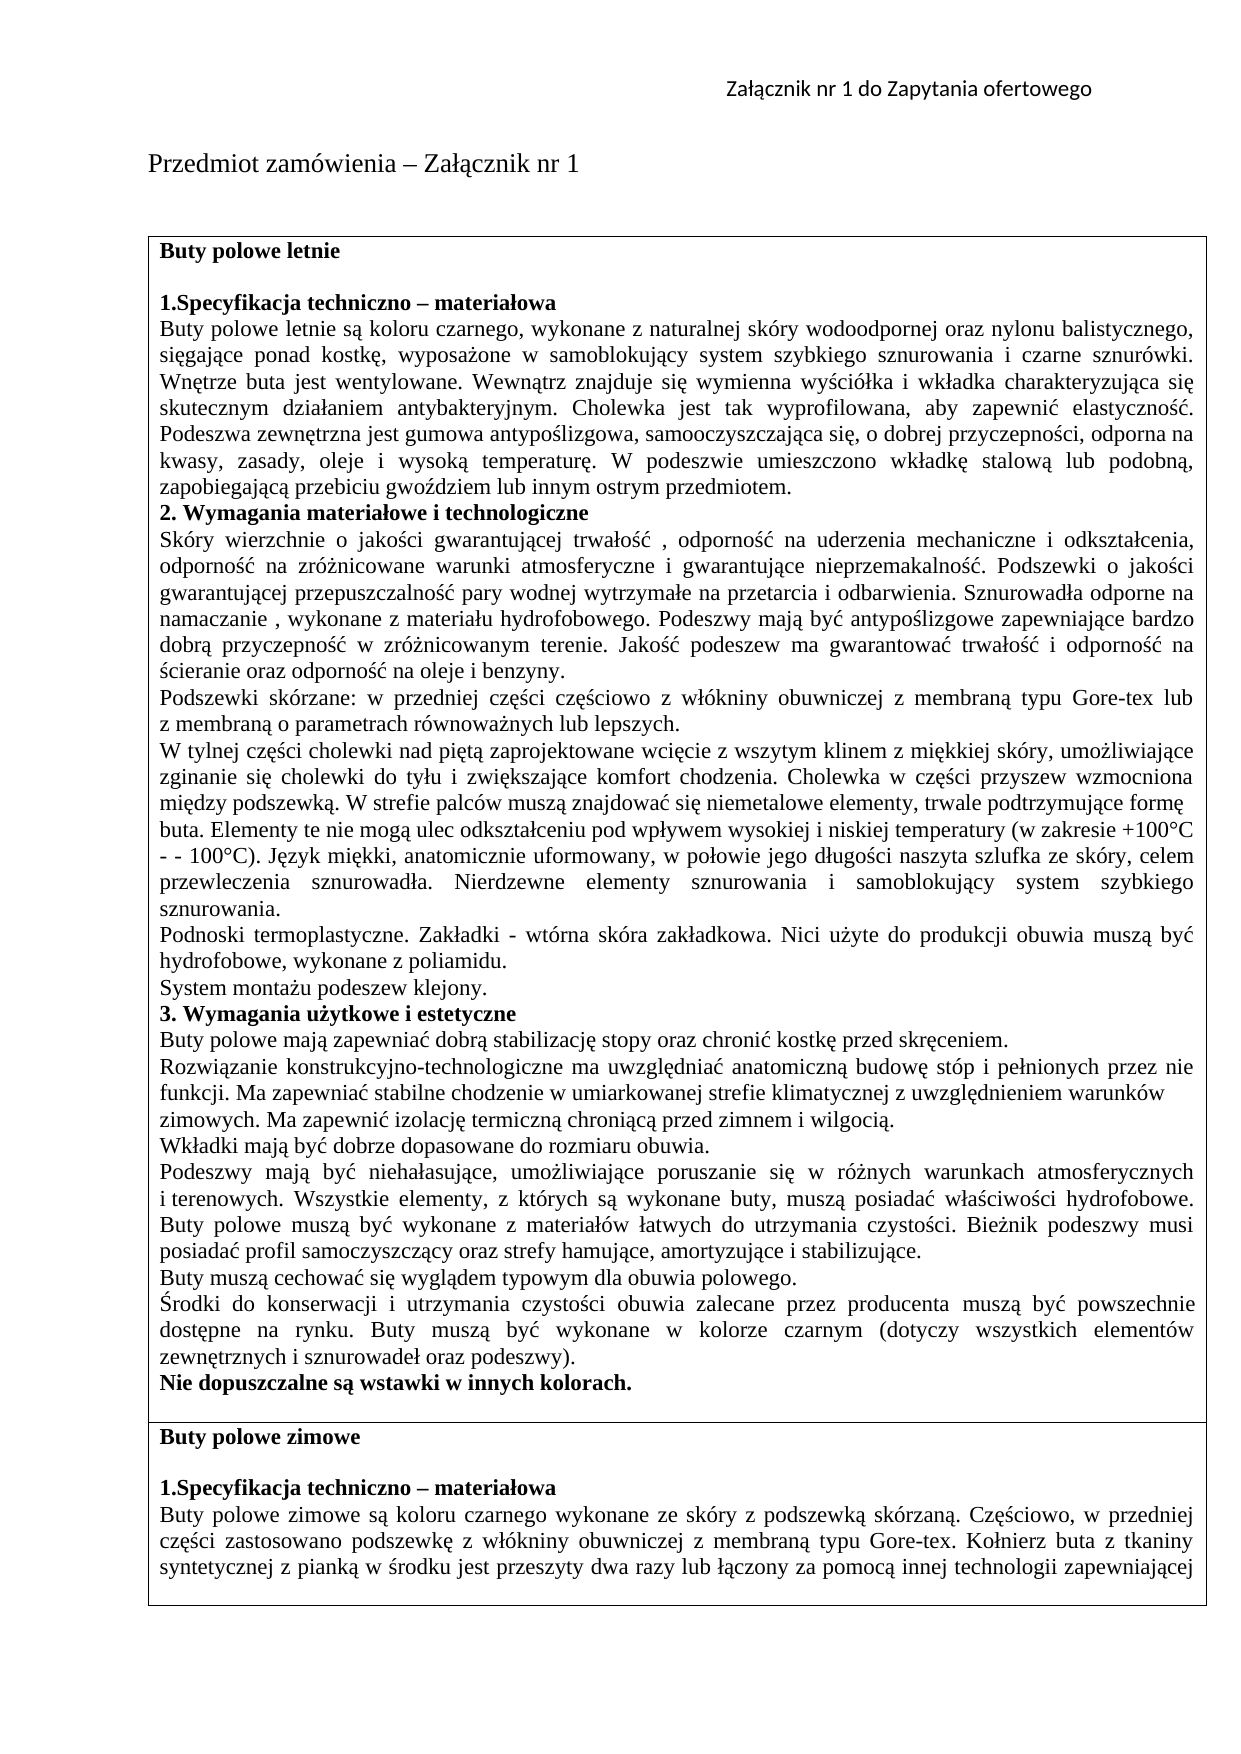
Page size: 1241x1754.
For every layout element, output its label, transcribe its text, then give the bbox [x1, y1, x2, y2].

table_header Buty polowe letnie 1.Specyfikacja techniczno – materiałowa Buty polowe letnie są koloru czarnego, wykonane z naturalnej skóry wodoodpornej oraz nylonu balistycznego, sięgające ponad kostkę, wyposażone w samoblokujący system szybkiego sznurowania i czarne sznurówki. Wnętrze buta jest wentylowane. Wewnątrz znajduje się wymienna wyściółka i wkładka charakteryzująca się skutecznym działaniem antybakteryjnym. Cholewka jest tak wyprofilowana, aby zapewnić elastyczność. Podeszwa zewnętrzna jest gumowa antypoślizgowa, samooczyszczająca się, o dobrej przyczepności, odporna na kwasy, zasady, oleje i wysoką temperaturę. W podeszwie umieszczono wkładkę stalową lub podobną, zapobiegającą przebiciu gwoździem lub innym ostrym przedmiotem. 2. Wymagania materiałowe i technologiczne Skóry wierzchnie o jakości gwarantującej trwałość , odporność na uderzenia mechaniczne i odkształcenia, odporność na zróżnicowane warunki atmosferyczne i gwarantujące nieprzemakalność. Podszewki o jakości gwarantującej przepuszczalność pary wodnej wytrzymałe na przetarcia i odbarwienia. Sznurowadła odporne na namaczanie , wykonane z materiału hydrofobowego. Podeszwy mają być antypoślizgowe zapewniające bardzo dobrą przyczepność w zróżnicowanym terenie. Jakość podeszew ma gwarantować trwałość i odporność na ścieranie oraz odporność na oleje i benzyny. Podszewki skórzane: w przedniej części częściowo z włókniny obuwniczej z membraną typu Gore-tex lub z membraną o parametrach równoważnych lub lepszych. W tylnej części cholewki nad piętą zaprojektowane wcięcie z wszytym klinem z miękkiej skóry, umożliwiające zginanie się cholewki do tyłu i zwiększające komfort chodzenia. Cholewka w części przyszew wzmocniona między podszewką. W strefie palców muszą znajdować się niemetalowe elementy, trwale podtrzymujące formę buta. Elementy te nie mogą ulec odkształceniu pod wpływem wysokiej i niskiej temperatury (w zakresie +100°C - - 100°C). Język miękki, anatomicznie uformowany, w połowie jego długości naszyta szlufka ze skóry, celem przewleczenia sznurowadła. Nierdzewne elementy sznurowania i samoblokujący system szybkiego sznurowania. Podnoski termoplastyczne. Zakładki - wtórna skóra zakładkowa. Nici użyte do produkcji obuwia muszą być hydrofobowe, wykonane z poliamidu. System montażu podeszew klejony. 3. Wymagania użytkowe i estetyczne Buty polowe mają zapewniać dobrą stabilizację stopy oraz chronić kostkę przed skręceniem. Rozwiązanie konstrukcyjno-technologiczne ma uwzględniać anatomiczną budowę stóp i pełnionych przez nie funkcji. Ma zapewniać stabilne chodzenie w umiarkowanej strefie klimatycznej z uwzględnieniem warunków zimowych. Ma zapewnić izolację termiczną chroniącą przed zimnem i wilgocią. Wkładki mają być dobrze dopasowane do rozmiaru obuwia. Podeszwy mają być niehałasujące, umożliwiające poruszanie się w różnych warunkach atmosferycznych i terenowych. Wszystkie elementy, z których są wykonane buty, muszą posiadać właściwości hydrofobowe. Buty polowe muszą być wykonane z materiałów łatwych do utrzymania czystości. Bieżnik podeszwy musi posiadać profil samoczyszczący oraz strefy hamujące, amortyzujące i stabilizujące. Buty muszą cechować się wyglądem typowym dla obuwia polowego. Środki do konserwacji i utrzymania czystości obuwia zalecane przez producenta muszą być powszechnie dostępne na rynku. Buty muszą być wykonane w kolorze czarnym (dotyczy wszystkich elementów zewnętrznych i sznurowadeł oraz podeszwy). Nie dopuszczalne są wstawki w innych kolorach. [149, 237, 1206, 1422]
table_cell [149, 1423, 1206, 1605]
text Przedmiot zamówienia – Załącznik nr 1 [148, 148, 1093, 179]
